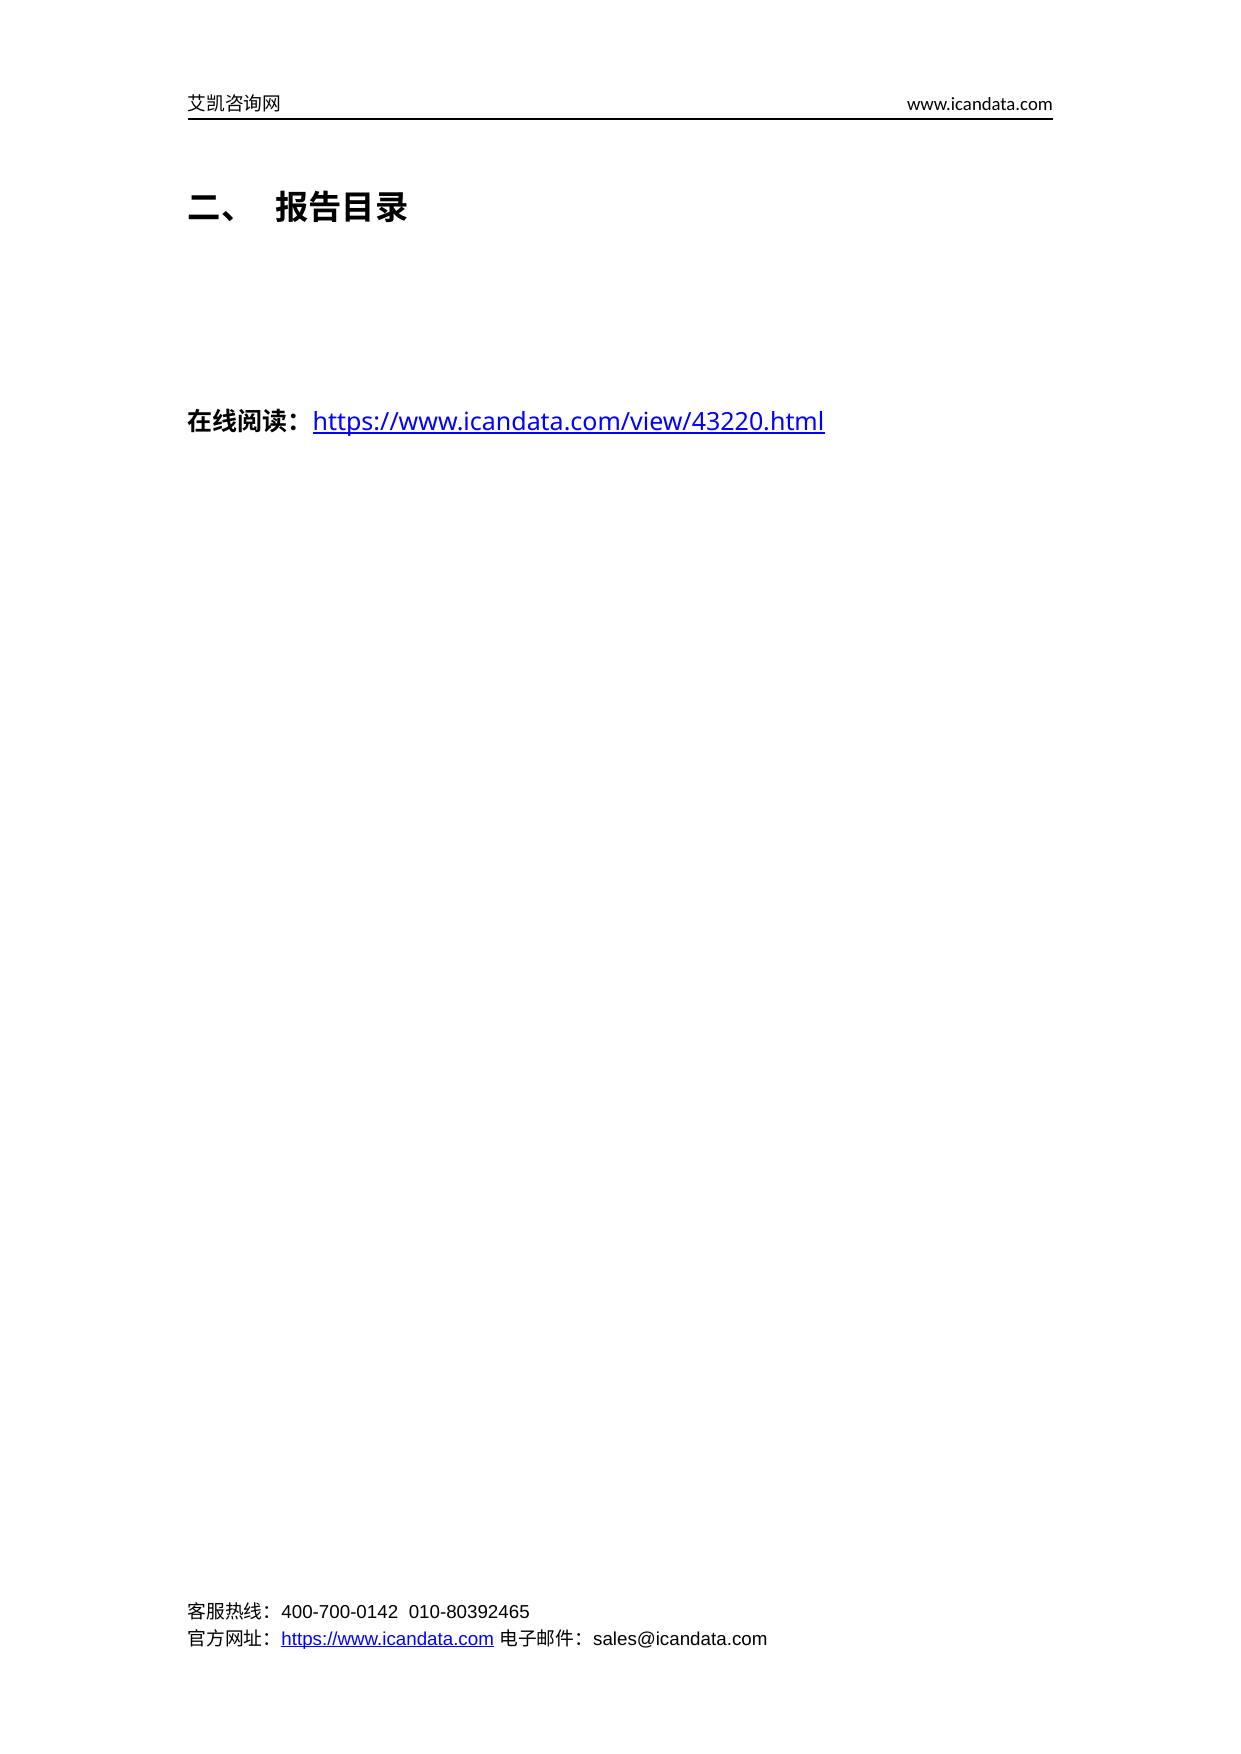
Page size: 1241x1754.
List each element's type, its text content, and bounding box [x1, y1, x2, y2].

subtitle 报告目录 [187, 172, 1053, 237]
text 在线阅读：https://www.icandata.com/view/43220.html [187, 387, 1053, 452]
